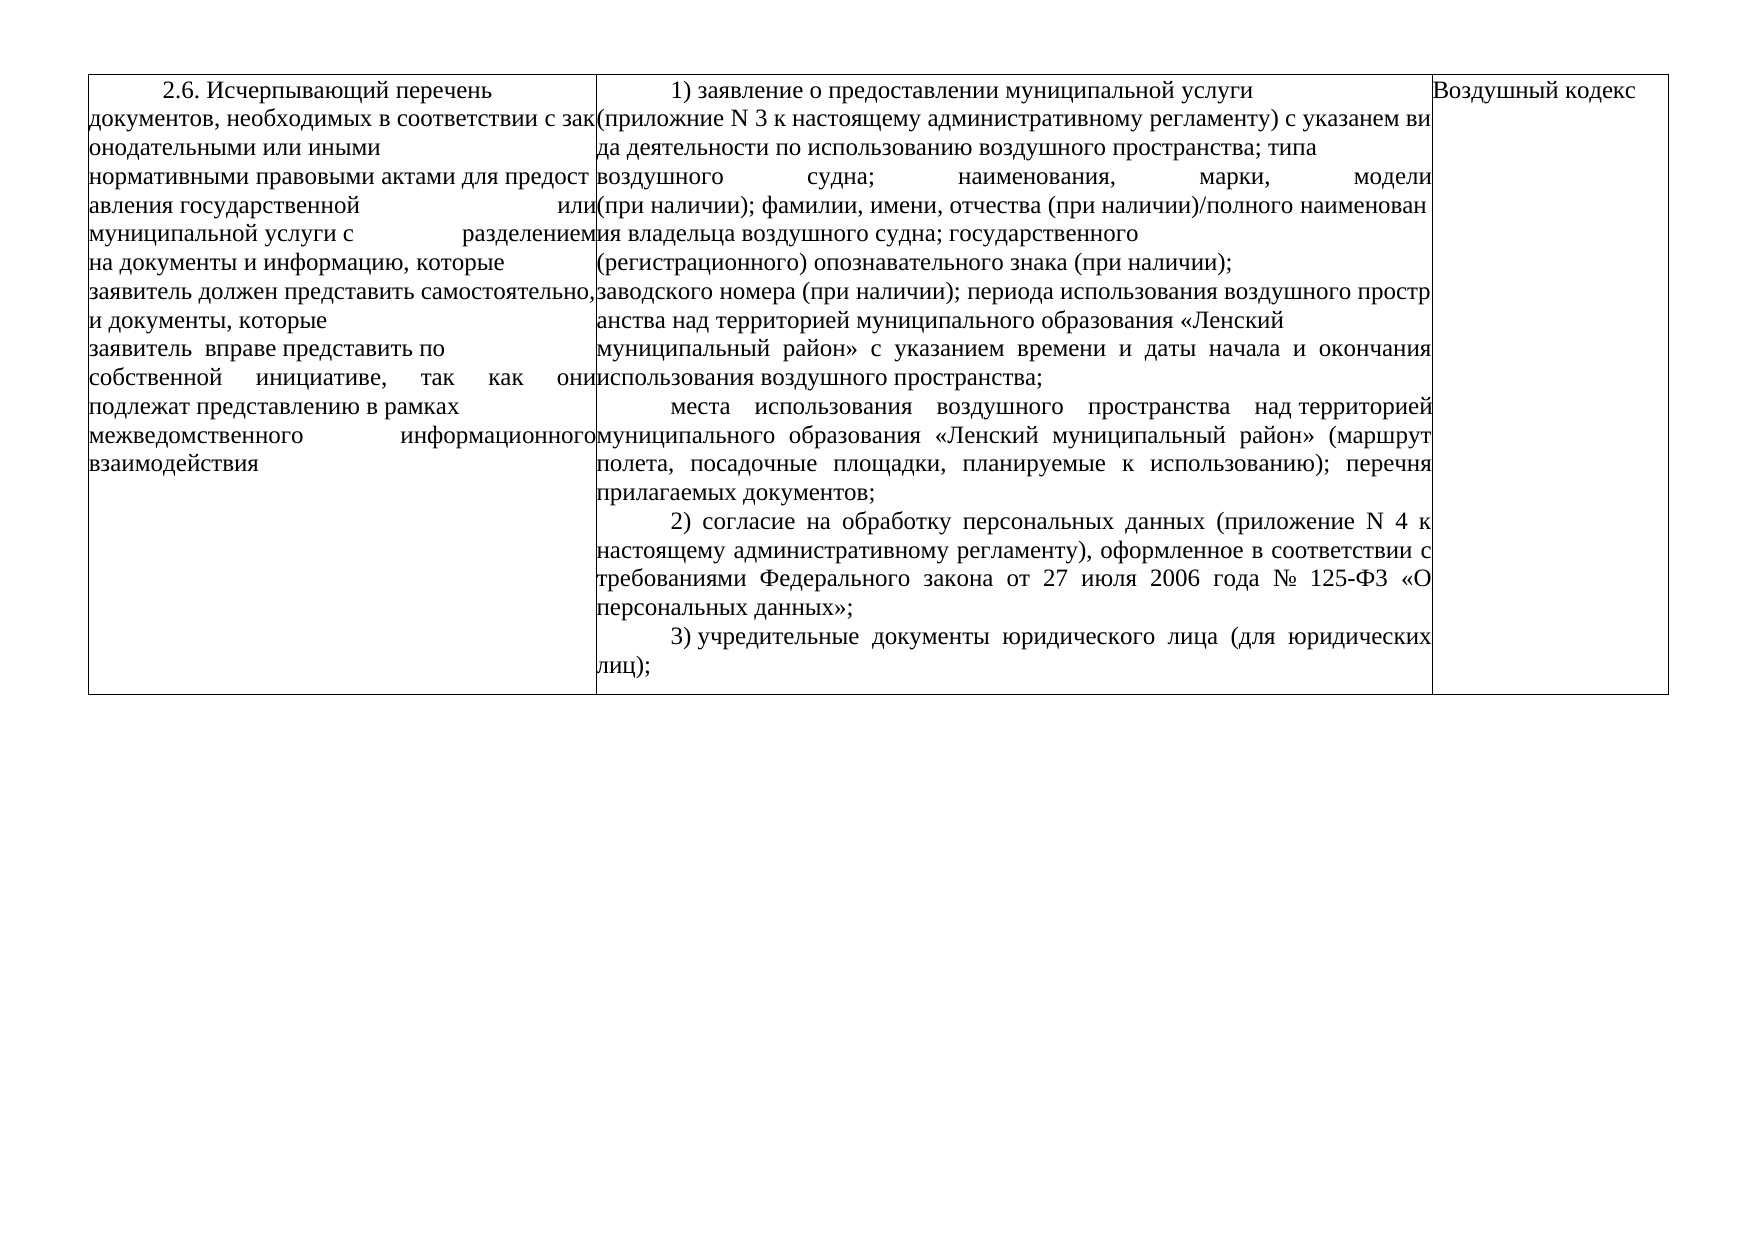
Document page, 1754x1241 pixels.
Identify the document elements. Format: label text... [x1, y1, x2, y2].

table_header 2.6. Исчерпывающий перечень документов, необходимых в соответствии с законодательными или иными нормативными правовыми актами для предоставления государственной или муниципальной услуги с разделением на документы и информацию, которые заявитель должен представить самостоятельно, и документы, которые заявитель вправе представить по собственной инициативе, так как они подлежат представлению в рамках межведомственного информационного взаимодействия [89, 75, 596, 694]
table_header Воздушный кодекс [1433, 75, 1668, 694]
table_header 1) заявление о предоставлении муниципальной услуги (приложние N 3 к настоящему административному регламенту) с указанем вида деятельности по использованию воздушного пространства; типа воздушного судна; наименования, марки, модели (при наличии); фамилии, имени, отчества (при наличии)/полного наименования владельца воздушного судна; государственного (регистрационного) опознавательного знака (при наличии); заводского номера (при наличии); периода использования воздушного пространства над территорией муниципального образования «Ленский муниципальный район» с указанием времени и даты начала и окончания использования воздушного пространства; места использования воздушного пространства над территорией муниципального образования «Ленский муниципальный район» (маршрут полета, посадочные площадки, планируемые к использованию); перечня прилагаемых документов; 2) согласие на обработку персональных данных (приложение N 4 к настоящему административному регламенту), оформленное в соответствии с требованиями Федерального закона от 27 июля 2006 года № 125-Ф3 «О персональных данных»; 3) учредительные документы юридического лица (для юридических лиц); [597, 75, 1432, 694]
